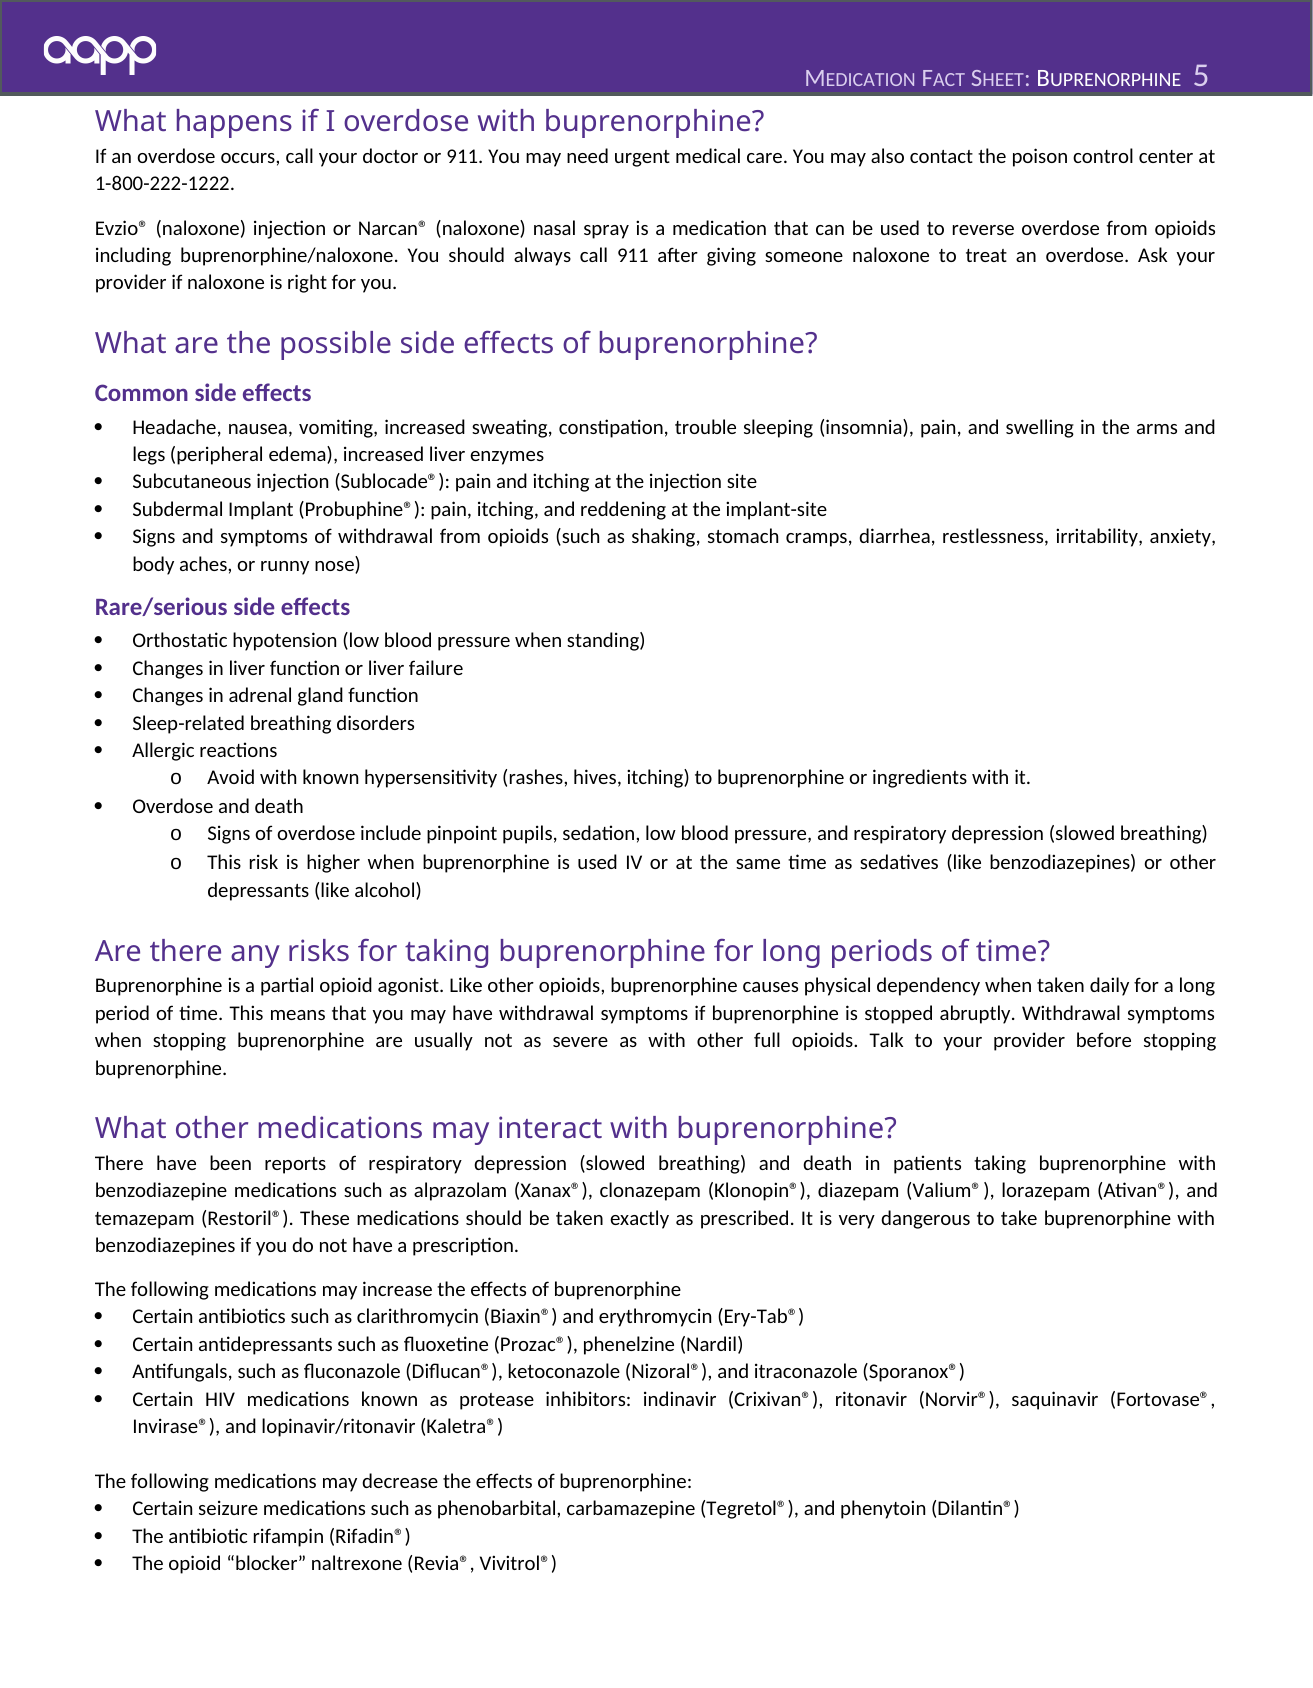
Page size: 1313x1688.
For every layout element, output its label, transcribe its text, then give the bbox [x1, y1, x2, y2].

subtitle Are there any risks for taking buprenorphine for long periods of time? [94, 930, 1218, 969]
list The opioid “blocker” naltrexone (Revia®, Vivitrol®) [94, 1550, 1218, 1576]
list Certain HIV medications known as protease inhibitors: indinavir (Crixivan®), ritonavir (Norvir®), saquinavir (Fortovase®, Invirase®), and lopinavir/ritonavir (Kaletra®) [94, 1386, 1218, 1439]
text There have been reports of respiratory depression (slowed breathing) and death in patients taking buprenorphine with benzodiazepine medications such as alprazolam (Xanax®), clonazepam (Klonopin®), diazepam (Valium®), lorazepam (Ativan®), and temazepam (Restoril®). These medications should be taken exactly as prescribed. It is very dangerous to take buprenorphine with benzodiazepines if you do not have a prescription. [94, 1150, 1218, 1258]
subtitle What other medications may interact with buprenorphine? [94, 1107, 1218, 1147]
list Avoid with known hypersensitivity (rashes, hives, itching) to buprenorphine or ingredients with it. [169, 764, 1218, 791]
list The antibiotic rifampin (Rifadin®) [94, 1523, 1218, 1548]
list Overdose and death [94, 793, 1218, 818]
list Signs and symptoms of withdrawal from opioids (such as shaking, stomach cramps, diarrhea, restlessness, irritability, anxiety, body aches, or runny nose) [94, 523, 1218, 576]
list This risk is higher when buprenorphine is used IV or at the same time as sedatives (like benzodiazepines) or other depressants (like alcohol) [169, 849, 1218, 903]
text If an overdose occurs, call your doctor or 911. You may need urgent medical care. You may also contact the poison control center at 1-800-222-1222. [94, 143, 1218, 196]
list Signs of overdose include pinpoint pupils, sedation, low blood pressure, and respiratory depression (slowed breathing) [169, 821, 1218, 847]
list Allergic reactions [94, 737, 1218, 763]
list Changes in adrenal gland function [94, 682, 1218, 708]
list Headache, nausea, vomiting, increased sweating, constipation, trouble sleeping (insomnia), pain, and swelling in the arms and legs (peripheral edema), increased liver enzymes [94, 414, 1218, 467]
list Subcutaneous injection (Sublocade®): pain and itching at the injection site [94, 469, 1218, 494]
subtitle What happens if I overdose with buprenorphine? [94, 100, 1218, 140]
list Certain seizure medications such as phenobarbital, carbamazepine (Tegretol®), and phenytoin (Dilantin®) [94, 1496, 1218, 1521]
list Orthostatic hypotension (low blood pressure when standing) [94, 628, 1218, 653]
list Changes in liver function or liver failure [94, 655, 1218, 680]
subtitle Rare/serious side effects [94, 591, 1218, 621]
text Buprenorphine is a partial opioid agonist. Like other opioids, buprenorphine causes physical dependency when taken daily for a long period of time. This means that you may have withdrawal symptoms if buprenorphine is stopped abruptly. Withdrawal symptoms when stopping buprenorphine are usually not as severe as with other full opioids. Talk to your provider before stopping buprenorphine. [94, 973, 1218, 1080]
list Certain antibiotics such as clarithromycin (Biaxin®) and erythromycin (Ery-Tab®) [94, 1304, 1218, 1329]
subtitle Common side effects [94, 377, 1218, 408]
text The following medications may increase the effects of buprenorphine [94, 1276, 1218, 1302]
list Subdermal Implant (Probuphine®): pain, itching, and reddening at the implant-site [94, 496, 1218, 522]
list Certain antidepressants such as fluoxetine (Prozac®), phenelzine (Nardil) [94, 1331, 1218, 1357]
subtitle What are the possible side effects of buprenorphine? [94, 322, 1218, 362]
list Sleep-related breathing disorders [94, 710, 1218, 735]
list Antifungals, such as fluconazole (Diflucan®), ketoconazole (Nizoral®), and itraconazole (Sporanox®) [94, 1358, 1218, 1384]
text Evzio® (naloxone) injection or Narcan® (naloxone) nasal spray is a medication that can be used to reverse overdose from opioids including buprenorphine/naloxone. You should always call 911 after giving someone naloxone to treat an overdose. Ask your provider if naloxone is right for you. [94, 215, 1218, 295]
picture [43, 36, 157, 75]
text The following medications may decrease the effects of buprenorphine: [94, 1468, 1218, 1493]
